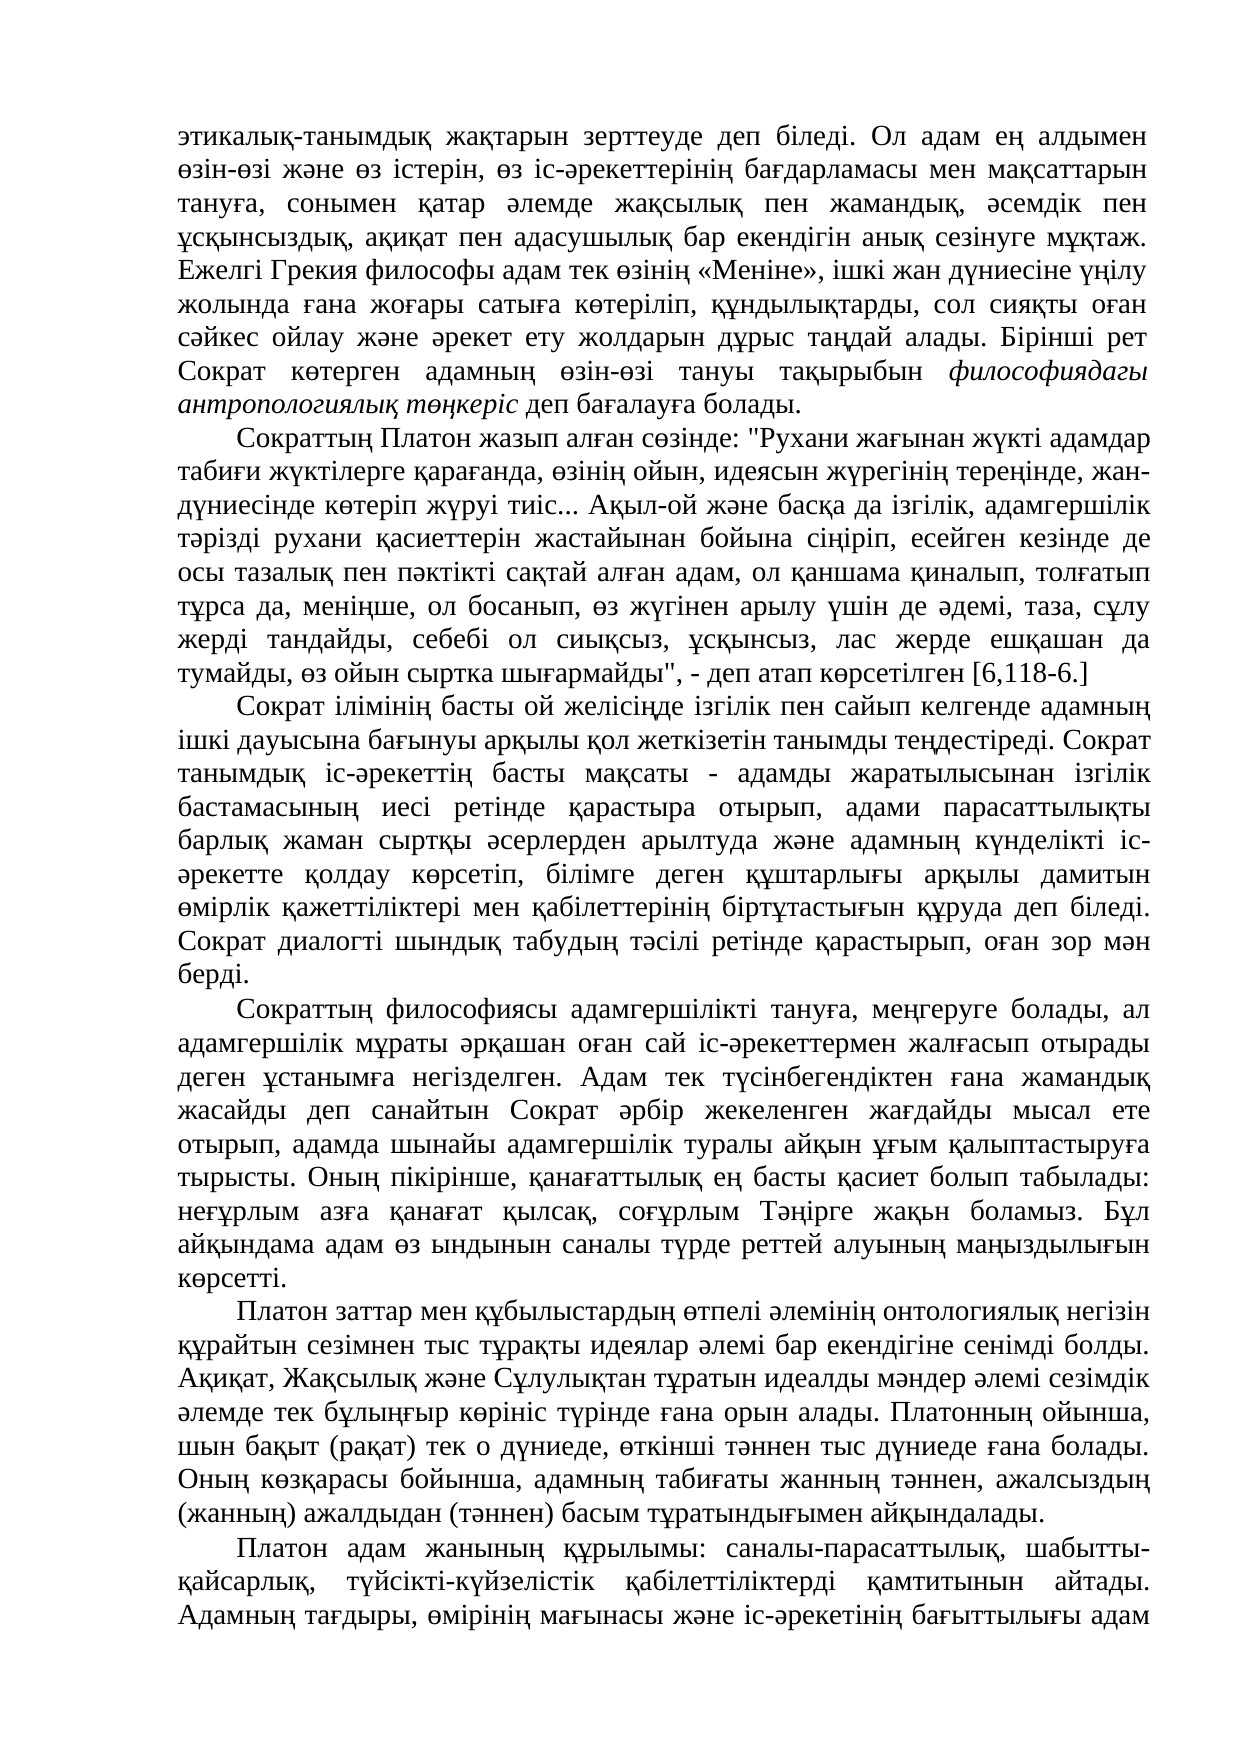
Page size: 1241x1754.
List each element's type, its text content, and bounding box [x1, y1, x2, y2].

text Сократтың философиясы адамгершілікті тануға, меңгеруге болады, ал адамгершілік мұраты әрқашан оған сай іс-әрекеттермен жалғасып отырады деген ұстанымға негізделген. Адам тек түсінбегендіктен ғана жамандық жасайды деп санайтын Сократ әрбір жекеленген жағдайды мысал ете отырып, адамда шынайы адамгершілік туралы айқын ұғым қалыптастыруға тырысты. Оның пікірінше, қанағаттылық ең басты қасиет болып табылады: неғұрлым азға қанағат қылсақ, соғұрлым Тәңірге жақьн боламыз. Бұл айқындама адам өз ындынын саналы түрде реттей алуының маңыздылығын көрсетті. [177, 992, 1151, 1293]
text Сократ ілімінің басты ой желісіңде ізгілік пен сайып келгенде адамның ішкі дауысына бағынуы арқылы қол жеткізетін танымды теңдестіреді. Сократ танымдық іс-әрекеттің басты мақсаты - адамды жаратылысынан ізгілік бастамасының иесі ретінде қарастыра отырып, адами парасаттылықты барлық жаман сыртқы әсерлерден арылтуда және адамның күнделікті іс-әрекетте қолдау көрсетіп, білімге деген құштарлығы арқылы дамитын өмірлік қажеттіліктері мен қабілеттерінің біртұтастығын құруда деп біледі. Сократ диалогті шындық табудың тәсілі ретінде қарастырып, оған зор мән берді. [177, 688, 1152, 990]
text Платон заттар мен құбылыстардың өтпелі әлемінің онтологиялық негізін құрайтын сезімнен тыс тұрақты идеялар әлемі бар екендігіне сенімді болды. Ақиқат, Жақсылық және Сұлулықтан тұратын идеалды мәндер әлемі сезімдік әлемде тек бұлыңғыр көрініс түрінде ғана орын алады. Платонның ойынша, шын бақыт (рақат) тек о дүниеде, өткінші тәннен тыс дүниеде ғана болады. Оның көзқарасы бойынша, адамның табиғаты жанның тәннен, ажалсыздың (жанның) ажалдыдан (тәннен) басым тұратындығымен айқындалады. [177, 1293, 1151, 1528]
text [177, 118, 1148, 420]
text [177, 1530, 1151, 1630]
text Сократтың Платон жазып алған сөзінде: "Рухани жағынан жүкті адамдар табиғи жүктілерге қарағанда, өзінің ойын, идеясын жүрегінің тереңінде, жан-дүниесінде көтеріп жүруі тиіс... Ақыл-ой және басқа да ізгілік, адамгершілік тәрізді рухани қасиеттерін жастайынан бойына сіңіріп, есейген кезінде де осы тазалық пен пәктікті сақтай алған адам, ол қаншама қиналып, толғатып тұрса да, меніңше, ол босанып, өз жүгінен арылу үшін де әдемі, таза, сұлу жерді тандайды, себебі ол сиықсыз, ұсқынсыз, лас жерде ешқашан да тумайды, өз ойын сыртка шығармайды", - деп атап көрсетілген [6,118-6.] [177, 420, 1152, 688]
